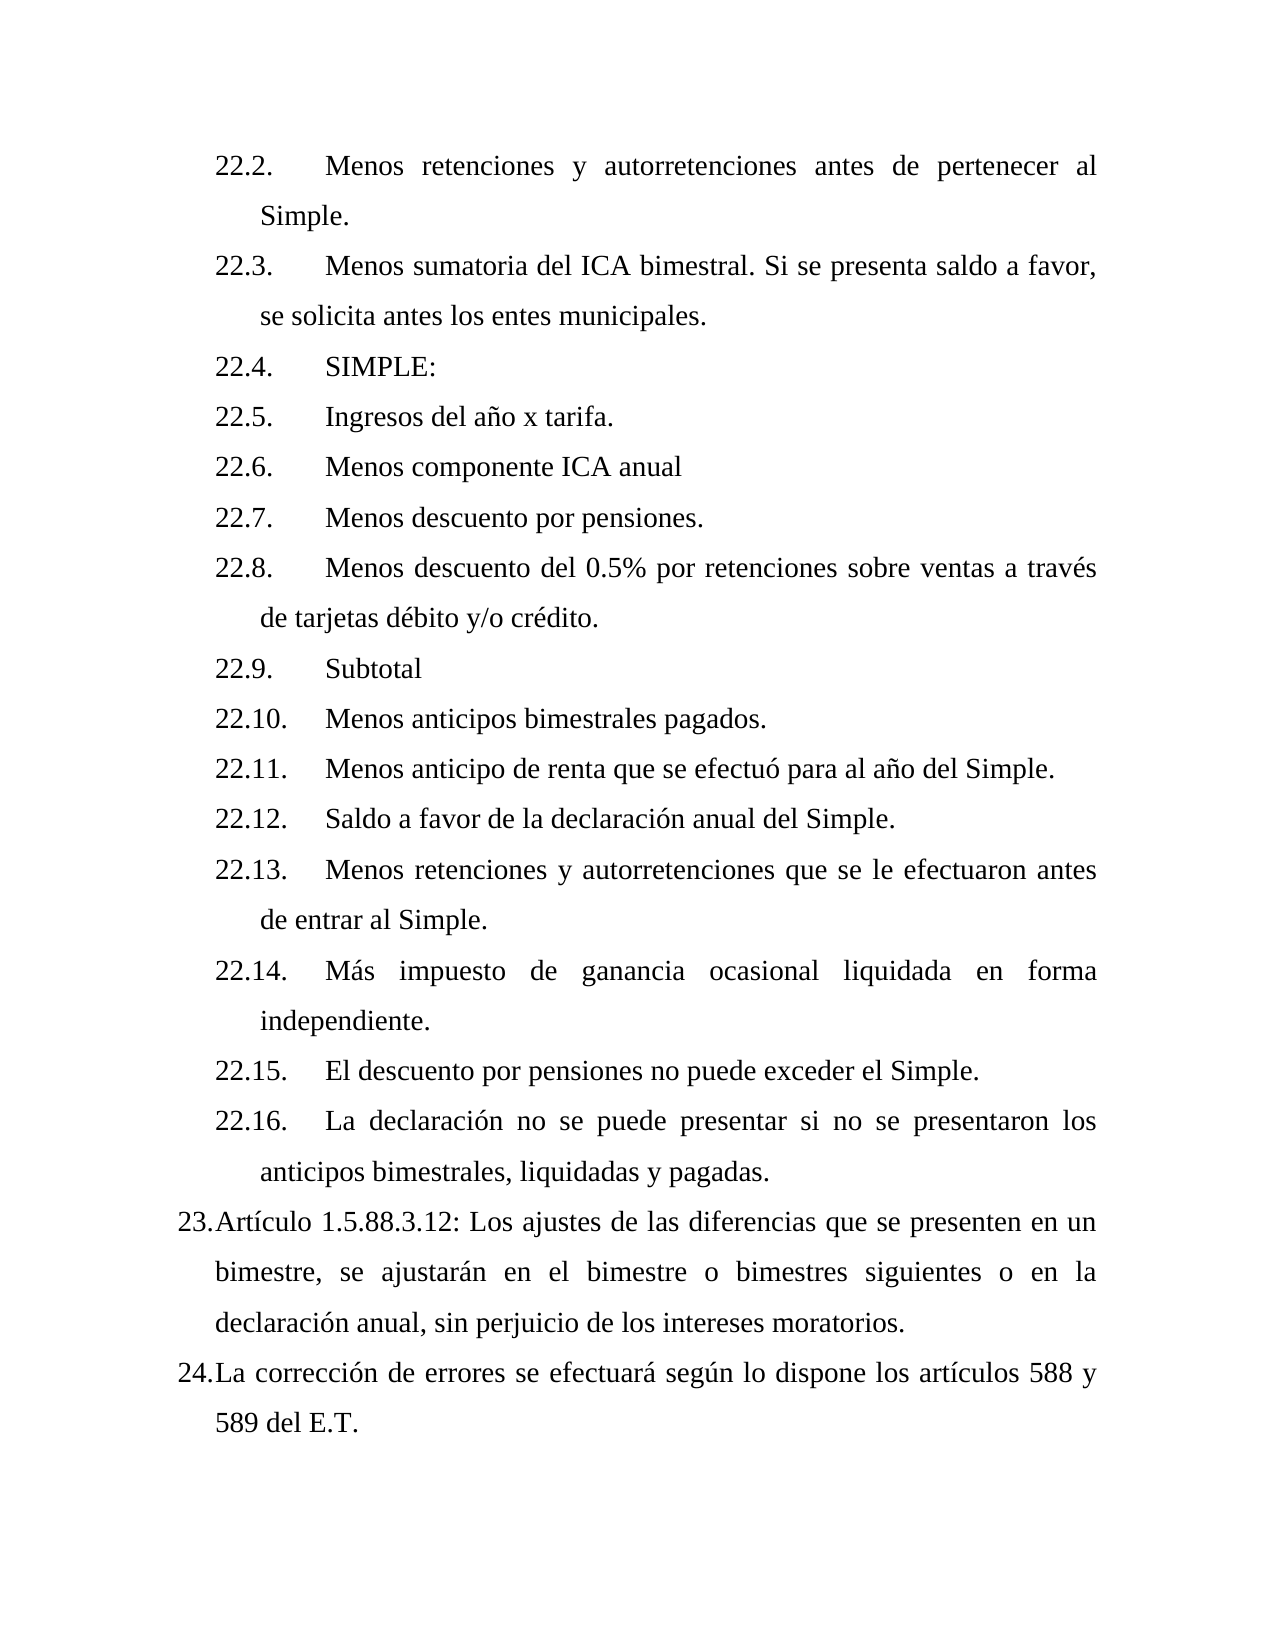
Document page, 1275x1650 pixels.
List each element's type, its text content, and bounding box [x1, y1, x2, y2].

list Menos anticipo de renta que se efectuó para al año del Simple. [215, 751, 1098, 785]
list Artículo 1.5.88.3.12: Los ajustes de las diferencias que se presenten en un bimestre, se ajustarán en el bimestre o bimestres siguientes o en la declaración anual, sin perjuicio de los intereses moratorios. [177, 1204, 1098, 1338]
list Subtotal [215, 651, 1098, 684]
list El descuento por pensiones no puede exceder el Simple. [215, 1053, 1098, 1087]
list Menos retenciones y autorretenciones antes de pertenecer al Simple. [215, 148, 1098, 231]
list La corrección de errores se efectuará según lo dispone los artículos 588 y 589 del E.T. [177, 1355, 1098, 1439]
list Menos sumatoria del ICA bimestral. Si se presenta saldo a favor, se solicita antes los entes municipales. [215, 248, 1098, 332]
list Menos retenciones y autorretenciones que se le efectuaron antes de entrar al Simple. [215, 852, 1098, 936]
list Más impuesto de ganancia ocasional liquidada en forma independiente. [215, 953, 1098, 1036]
list SIMPLE: [215, 349, 1098, 382]
list La declaración no se puede presentar si no se presentaron los anticipos bimestrales, liquidadas y pagadas. [215, 1103, 1098, 1187]
list Menos componente ICA anual [215, 449, 1098, 483]
list Ingresos del año x tarifa. [215, 399, 1098, 433]
list Menos anticipos bimestrales pagados. [215, 701, 1098, 734]
list Menos descuento del 0.5% por retenciones sobre ventas a través de tarjetas débito y/o crédito. [215, 550, 1098, 634]
list Saldo a favor de la declaración anual del Simple. [215, 802, 1098, 835]
list Menos descuento por pensiones. [215, 500, 1098, 533]
